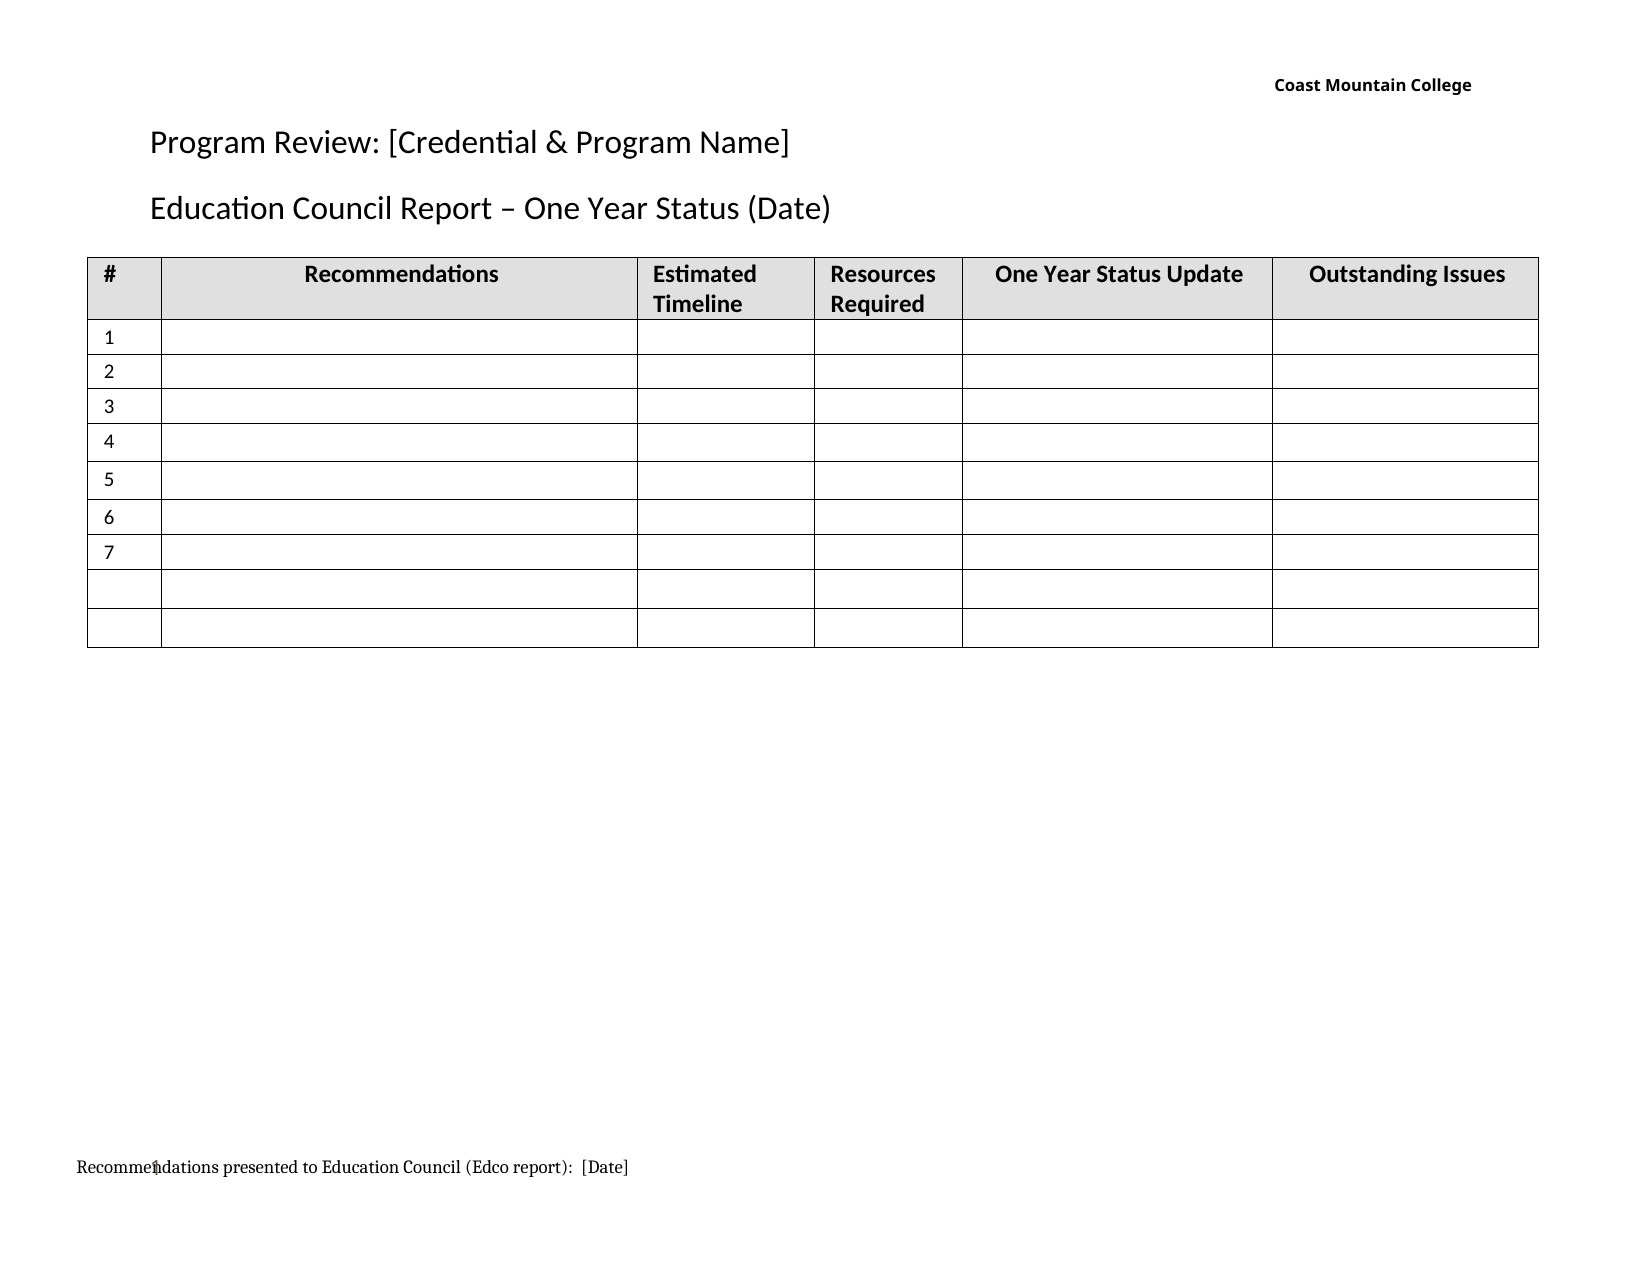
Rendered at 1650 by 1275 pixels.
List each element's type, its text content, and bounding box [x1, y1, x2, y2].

table_cell [638, 320, 814, 353]
table_cell 7 [88, 535, 161, 569]
table_cell [1273, 570, 1538, 608]
table_header Resources Required [815, 258, 962, 319]
table_cell 1 [88, 320, 161, 353]
subtitle Program Review: [Credential & Program Name] [150, 121, 1472, 162]
table_cell [815, 320, 962, 353]
table_cell [815, 535, 962, 569]
table_cell [638, 535, 814, 569]
table_cell [1273, 609, 1538, 647]
table_cell [162, 424, 637, 461]
table_cell [162, 462, 637, 499]
table_cell [638, 500, 814, 534]
table_cell [963, 320, 1272, 353]
table_cell [963, 570, 1272, 608]
table_cell [963, 500, 1272, 534]
table_cell 5 [88, 462, 161, 499]
table_cell [963, 462, 1272, 499]
table_cell 3 [88, 389, 161, 423]
table_cell [963, 424, 1272, 461]
table_cell [815, 570, 962, 608]
table_cell 4 [88, 424, 161, 461]
table_cell [638, 609, 814, 647]
table_cell [88, 609, 161, 647]
table_cell [162, 535, 637, 569]
table_cell [963, 389, 1272, 423]
table_cell [815, 389, 962, 423]
table_cell [1273, 424, 1538, 461]
table_cell [638, 389, 814, 423]
table_header Estimated Timeline [638, 258, 814, 319]
table_cell [162, 389, 637, 423]
table_cell [162, 609, 637, 647]
table_cell [1273, 389, 1538, 423]
table_cell [815, 462, 962, 499]
subtitle Education Council Report – One Year Status (Date) [150, 187, 1472, 228]
table_cell [1273, 535, 1538, 569]
table_cell [815, 500, 962, 534]
table_cell [815, 355, 962, 388]
table_cell [638, 355, 814, 388]
table_cell [815, 424, 962, 461]
table_cell [638, 424, 814, 461]
table_cell [815, 609, 962, 647]
table_header One Year Status Update [963, 258, 1272, 319]
table_cell [1273, 462, 1538, 499]
table_header # [88, 258, 161, 319]
table_cell [1273, 320, 1538, 353]
table_cell [162, 320, 637, 353]
table_cell 6 [88, 500, 161, 534]
table_header Recommendations [162, 258, 637, 319]
table_cell [638, 462, 814, 499]
table_cell [963, 609, 1272, 647]
table_cell [1273, 355, 1538, 388]
table_header Outstanding Issues [1273, 258, 1538, 319]
table_cell [963, 535, 1272, 569]
table_cell [162, 500, 637, 534]
table_cell 2 [88, 355, 161, 388]
table_cell [1273, 500, 1538, 534]
table_cell [88, 570, 161, 608]
table_cell [638, 570, 814, 608]
table_cell [963, 355, 1272, 388]
table_cell [162, 570, 637, 608]
table_cell [162, 355, 637, 388]
